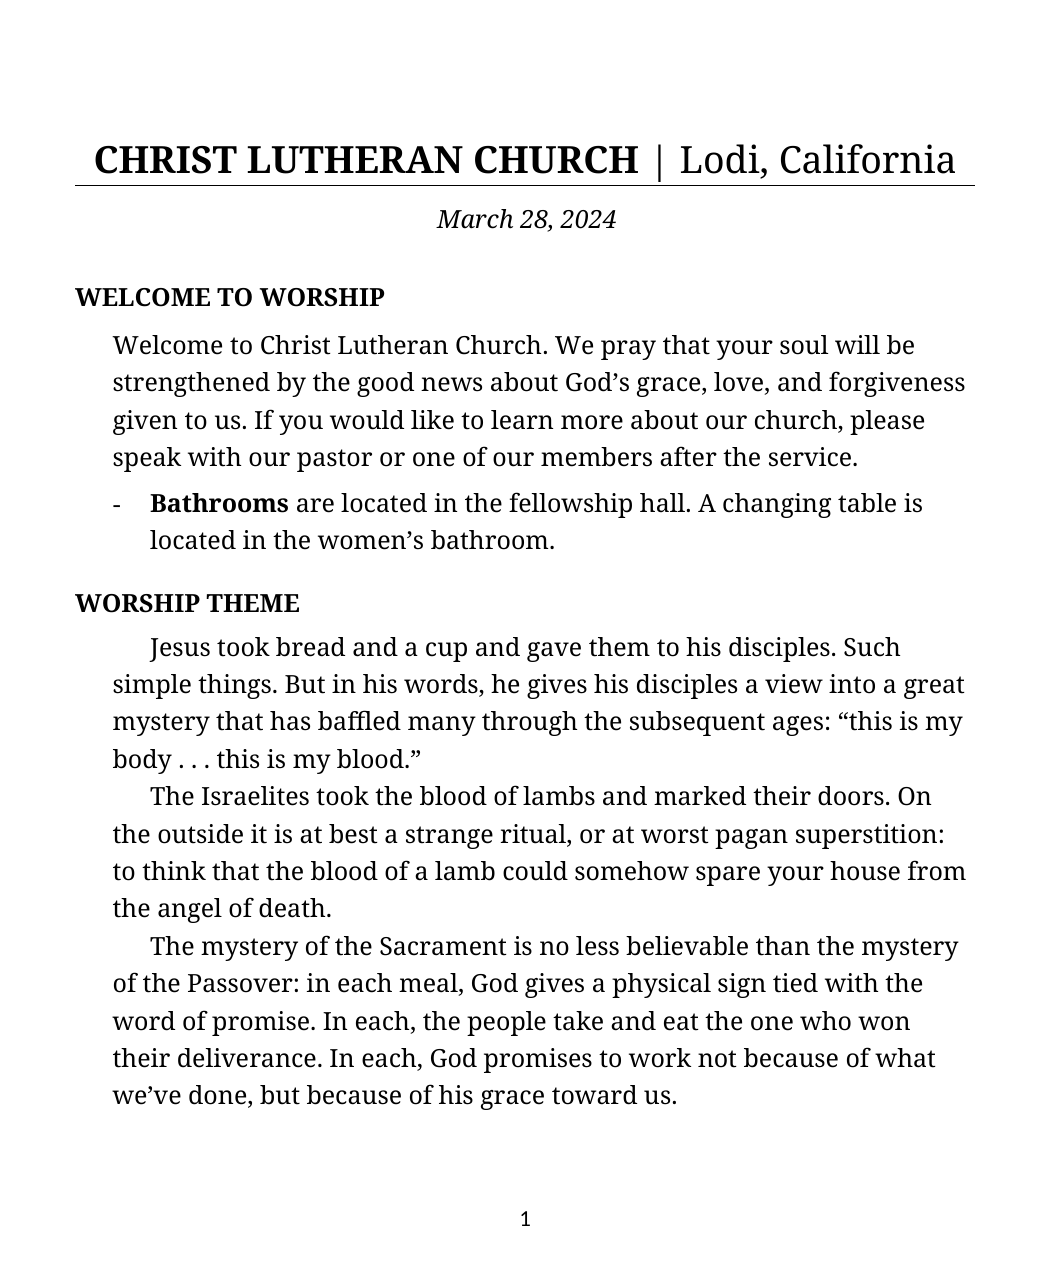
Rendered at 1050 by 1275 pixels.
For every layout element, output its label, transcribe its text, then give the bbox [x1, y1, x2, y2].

text Welcome to Christ Lutheran Church. We pray that your soul will be strengthened by the good news about God’s grace, love, and forgiveness given to us. If you would like to learn more about our church, please speak with our pastor or one of our members after the service. [112, 327, 975, 474]
text The mystery of the Sacrament is no less believable than the mystery of the Passover: in each meal, God gives a physical sign tied with the word of promise. In each, the people take and eat the one who won their deliverance. In each, God promises to work not because of what we’ve done, but because of his grace toward us. [112, 928, 975, 1112]
text WORSHIP THEME [75, 585, 975, 619]
text The Israelites took the blood of lambs and marked their doors. On the outside it is at best a strange ritual, or at worst pagan superstition: to think that the blood of a lamb could somehow spare your house from the angel of death. [112, 779, 975, 925]
text March 28, 2024 [75, 202, 975, 236]
list Bathrooms are located in the fellowship hall. A changing table is located in the women’s bathroom. [112, 485, 975, 557]
text Jesus took bread and a cup and gave them to his disciples. Such simple things. But in his words, he gives his disciples a view into a great mystery that has baffled many through the subsequent ages: “this is my body . . . this is my blood.” [112, 629, 975, 776]
text WELCOME TO WORSHIP [75, 280, 975, 314]
text CHRIST LUTHERAN CHURCH | Lodi, California [75, 134, 975, 185]
